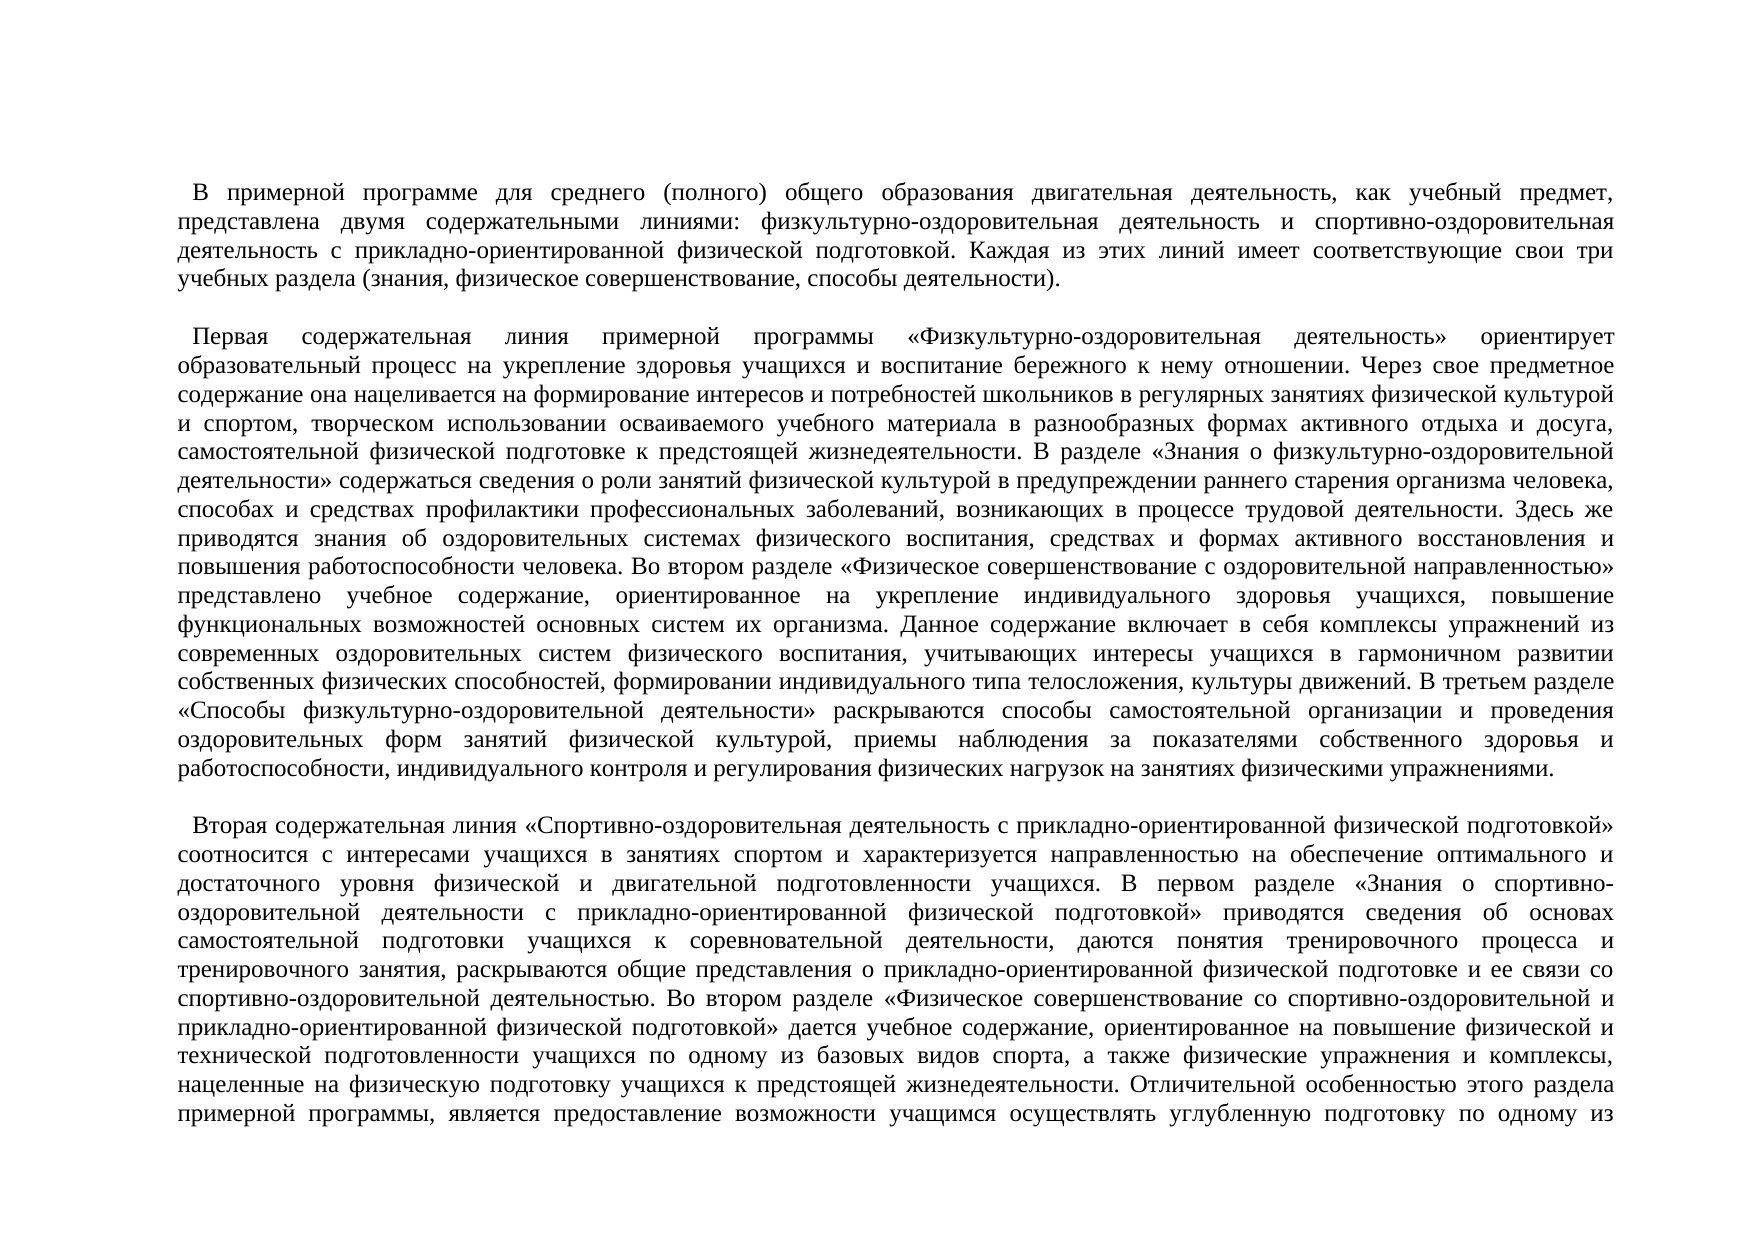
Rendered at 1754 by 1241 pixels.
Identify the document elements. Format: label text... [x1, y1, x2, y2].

text Первая содержательная линия примерной программы «Физкультурно-оздоровительная деятельность» ориентирует образовательный процесс на укрепление здоровья учащихся и воспитание бережного к нему отношении. Через свое предметное содержание она нацеливается на формирование интересов и потребностей школьников в регулярных занятиях физической культурой и спортом, творческом использовании осваиваемого учебного материала в разнообразных формах активного отдыха и досуга, самостоятельной физической подготовке к предстоящей жизнедеятельности. В разделе «Знания о физкультурно-оздоровительной деятельности» содержаться сведения о роли занятий физической культурой в предупреждении раннего старения организма человека, способах и средствах профилактики профессиональных заболеваний, возникающих в процессе трудовой деятельности. Здесь же приводятся знания об оздоровительных системах физического воспитания, средствах и формах активного восстановления и повышения работоспособности человека. Во втором разделе «Физическое совершенствование с оздоровительной направленностью» представлено учебное содержание, ориентированное на укрепление индивидуального здоровья учащихся, повышение функциональных возможностей основных систем их организма. Данное содержание включает в себя комплексы упражнений из современных оздоровительных систем физического воспитания, учитывающих интересы учащихся в гармоничном развитии собственных физических способностей, формировании индивидуального типа телосложения, культуры движений. В третьем разделе «Способы физкультурно-оздоровительной деятельности» раскрываются способы самостоятельной организации и проведения оздоровительных форм занятий физической культурой, приемы наблюдения за показателями собственного здоровья и работоспособности, индивидуального контроля и регулирования физических нагрузок на занятиях физическими упражнениями. [177, 321, 1615, 781]
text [177, 811, 1615, 1127]
text В примерной программе для среднего (полного) общего образования двигательная деятельность, как учебный предмет, представлена двумя содержательными линиями: физкультурно-оздоровительная деятельность и спортивно-оздоровительная деятельность с прикладно-ориентированной физической подготовкой. Каждая из этих линий имеет соответствующие свои три учебных раздела (знания, физическое совершенствование, способы деятельности). [177, 177, 1615, 292]
